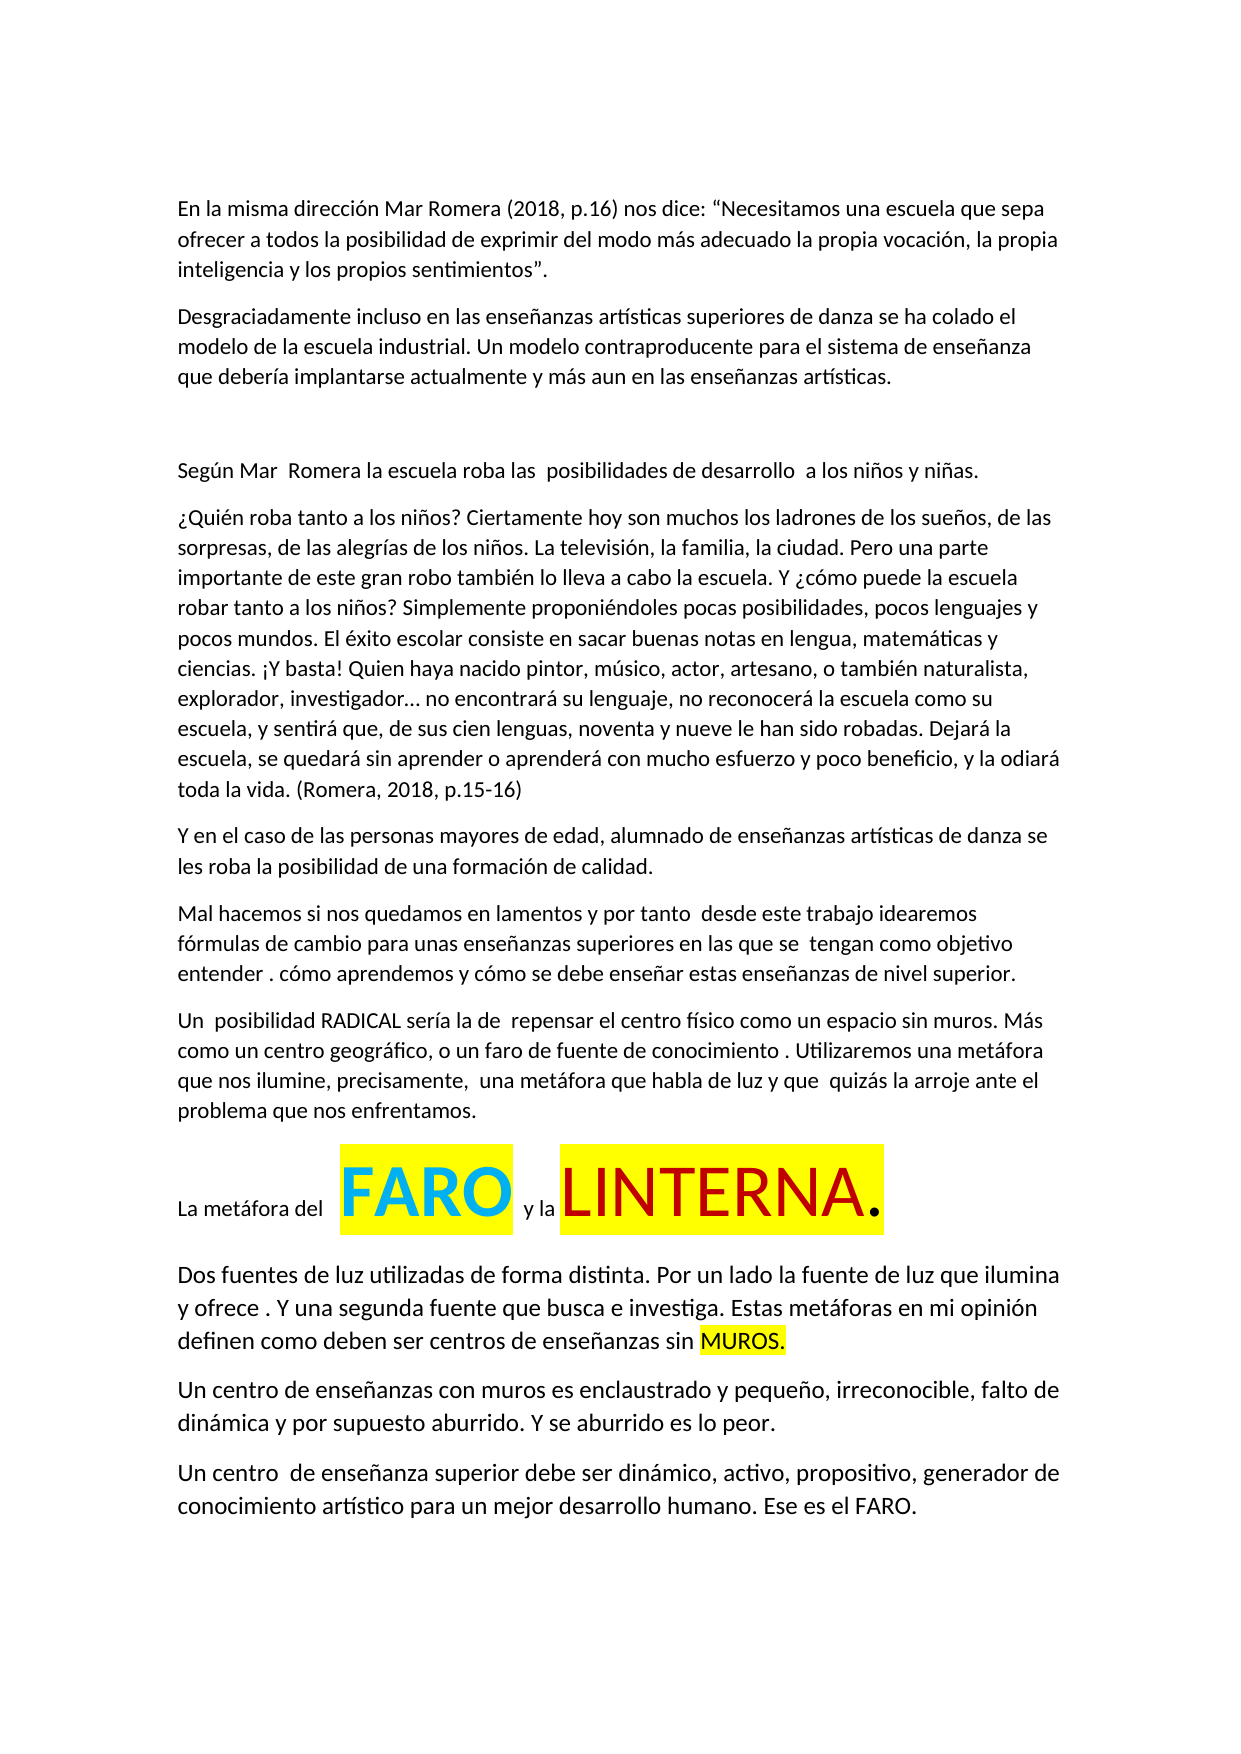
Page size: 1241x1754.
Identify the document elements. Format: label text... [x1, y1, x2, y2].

text Y en el caso de las personas mayores de edad, alumnado de enseñanzas artísticas de danza se les roba la posibilidad de una formación de calidad. [177, 822, 1063, 880]
text Dos fuentes de luz utilizadas de forma distinta. Por un lado la fuente de luz que ilumina y ofrece . Y una segunda fuente que busca e investiga. Estas metáforas en mi opinión definen como deben ser centros de enseñanzas sin MUROS. [177, 1259, 1063, 1355]
text Desgraciadamente incluso en las enseñanzas artísticas superiores de danza se ha colado el modelo de la escuela industrial. Un modelo contraproducente para el sistema de enseñanza que debería implantarse actualmente y más aun en las enseñanzas artísticas. [177, 302, 1063, 390]
text Mal hacemos si nos quedamos en lamentos y por tanto desde este trabajo idearemos fórmulas de cambio para unas enseñanzas superiores en las que se tengan como objetivo entender . cómo aprendemos y cómo se debe enseñar estas enseñanzas de nivel superior. [177, 899, 1063, 987]
text Un centro de enseñanzas con muros es enclaustrado y pequeño, irreconocible, falto de dinámica y por supuesto aburrido. Y se aburrido es lo peor. [177, 1374, 1063, 1438]
text Según Mar Romera la escuela roba las posibilidades de desarrollo a los niños y niñas. [177, 456, 1063, 484]
text La metáfora del FARO y la LINTERNA. [177, 1143, 1063, 1235]
text ¿Quién roba tanto a los niños? Ciertamente hoy son muchos los ladrones de los sueños, de las sorpresas, de las alegrías de los niños. La televisión, la familia, la ciudad. Pero una parte importante de este gran robo también lo lleva a cabo la escuela. Y ¿cómo puede la escuela robar tanto a los niños? Simplemente proponiéndoles pocas posibilidades, pocos lenguajes y pocos mundos. El éxito escolar consiste en sacar buenas notas en lengua, matemáticas y ciencias. ¡Y basta! Quien haya nacido pintor, músico, actor, artesano, o también naturalista, explorador, investigador… no encontrará su lenguaje, no reconocerá la escuela como su escuela, y sentirá que, de sus cien lenguas, noventa y nueve le han sido robadas. Dejará la escuela, se quedará sin aprender o aprenderá con mucho esfuerzo y poco beneficio, y la odiará toda la vida. (Romera, 2018, p.15-16) [177, 503, 1063, 803]
text En la misma dirección Mar Romera (2018, p.16) nos dice: “Necesitamos una escuela que sepa ofrecer a todos la posibilidad de exprimir del modo más adecuado la propia vocación, la propia inteligencia y los propios sentimientos”. [177, 194, 1063, 283]
text Un centro de enseñanza superior debe ser dinámico, activo, propositivo, generador de conocimiento artístico para un mejor desarrollo humano. Ese es el FARO. [177, 1457, 1063, 1520]
text Un posibilidad RADICAL sería la de repensar el centro físico como un espacio sin muros. Más como un centro geográfico, o un faro de fuente de conocimiento . Utilizaremos una metáfora que nos ilumine, precisamente, una metáfora que habla de luz y que quizás la arroje ante el problema que nos enfrentamos. [177, 1006, 1063, 1124]
